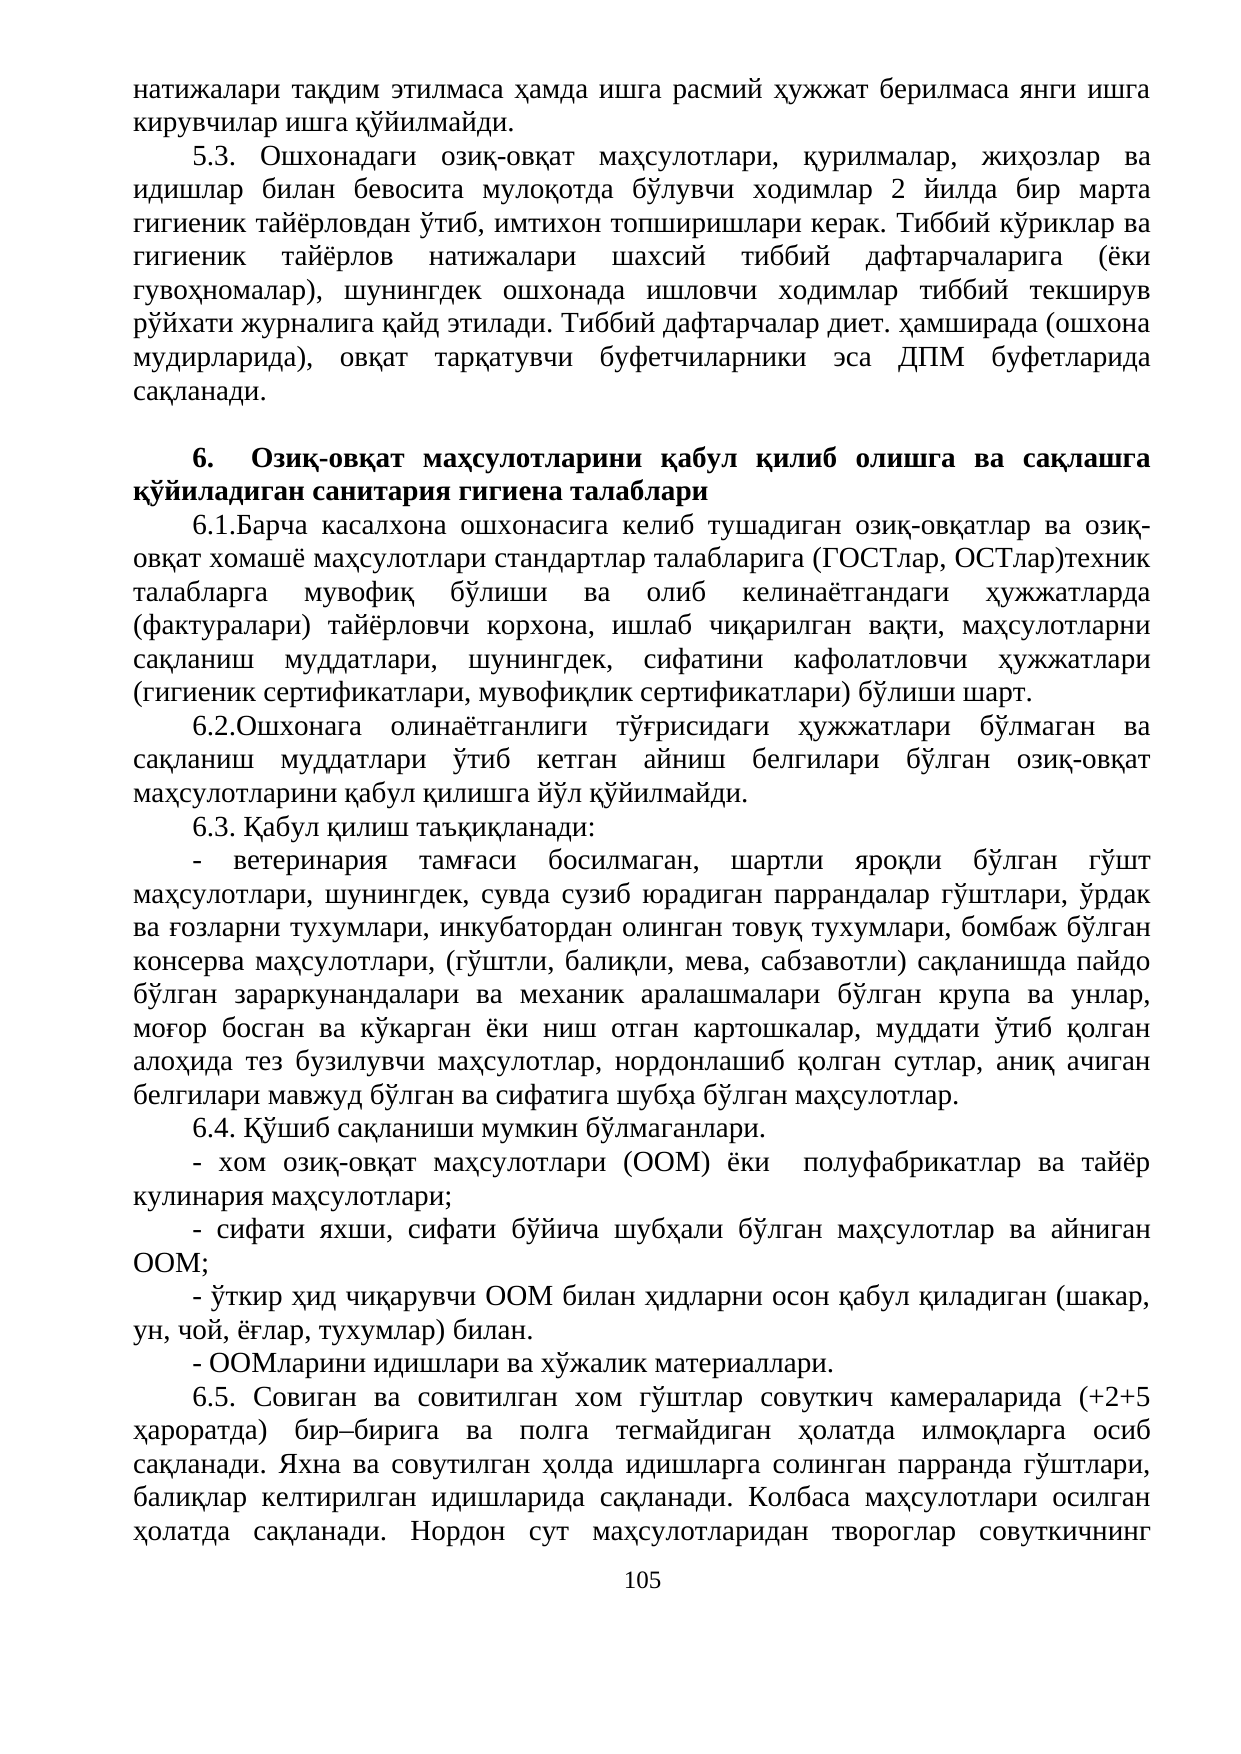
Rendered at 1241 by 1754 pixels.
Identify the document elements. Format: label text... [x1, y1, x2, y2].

text 5.3. Ошхонадаги озиқ-овқат маҳсулотлари, қурилмалар, жиҳозлар ва идишлар билан бевосита мулоқотда бўлувчи ходимлар 2 йилда бир марта гигиеник тайёрловдан ўтиб, имтихон топширишлари керак. Тиббий кўриклар ва гигиеник тайёрлов натижалари шахсий тиббий дафтарчаларига (ёки гувоҳномалар), шунингдек ошхонада ишловчи ходимлар тиббий текширув рўйхати журналига қайд этилади. Тиббий дафтарчалар диет. ҳамширада (ошхона мудирларида), овқат тарқатувчи буфетчиларники эса ДПМ буфетларида сақланади. [133, 138, 1152, 406]
text 6.2.Ошхонага олинаётганлиги тўғрисидаги ҳужжатлари бўлмаган ва сақланиш муддатлари ўтиб кетган айниш белгилари бўлган озиқ-овқат маҳсулотларини қабул қилишга йўл қўйилмайди. [133, 708, 1152, 809]
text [133, 71, 1152, 138]
text - хом озиқ-овқат маҳсулотлари (ООМ) ёки полуфабрикатлар ва тайёр кулинария маҳсулотлари; [133, 1144, 1152, 1211]
text - сифати яхши, сифати бўйича шубҳали бўлган маҳсулотлар ва айниган ООМ; [133, 1211, 1152, 1278]
text 6.1.Барча касалхона ошхонасига келиб тушадиган озиқ-овқатлар ва озиқ-овқат хомашё маҳсулотлари стандартлар талабларига (ГОСТлар, ОСТлар)техник талабларга мувофиқ бўлиши ва олиб келинаётгандаги ҳужжатларда (фактуралари) тайёрловчи корхона, ишлаб чиқарилган вақти, маҳсулотларни сақланиш муддатлари, шунингдек, сифатини кафолатловчи ҳужжатлари (гигиеник сертификатлари, мувофиқлик сертификатлари) бўлиши шарт. [133, 507, 1152, 708]
text - ООМларини идишлари ва хўжалик материаллари. [133, 1345, 1152, 1379]
text 6.4. Қўшиб сақланиши мумкин бўлмаганлари. [133, 1111, 1152, 1144]
text - ветеринария тамғаси босилмаган, шартли яроқли бўлган гўшт маҳсулотлари, шунингдек, сувда сузиб юрадиган паррандалар гўштлари, ўрдак ва ғозларни тухумлари, инкубатордан олинган товуқ тухумлари, бомбаж бўлган консерва маҳсулотлари, (гўштли, балиқли, мева, сабзавотли) сақланишда пайдо бўлган зараркунандалари ва механик аралашмалари бўлган крупа ва унлар, моғор босган ва кўкарган ёки ниш отган картошкалар, муддати ўтиб қолган алоҳида тез бузилувчи маҳсулотлар, нордонлашиб қолган сутлар, аниқ ачиган белгилари мавжуд бўлган ва сифатига шубҳа бўлган маҳсулотлар. [133, 842, 1152, 1111]
text 6.3. Қабул қилиш таъқиқланади: [133, 809, 1152, 842]
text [133, 1379, 1152, 1547]
text - ўткир ҳид чиқарувчи ООМ билан ҳидларни осон қабул қиладиган (шакар, ун, чой, ёғлар, тухумлар) билан. [133, 1278, 1152, 1345]
text 6. Озиқ-овқат маҳсулотларини қабул қилиб олишга ва сақлашга қўйиладиган санитария гигиена талаблари [133, 440, 1152, 507]
